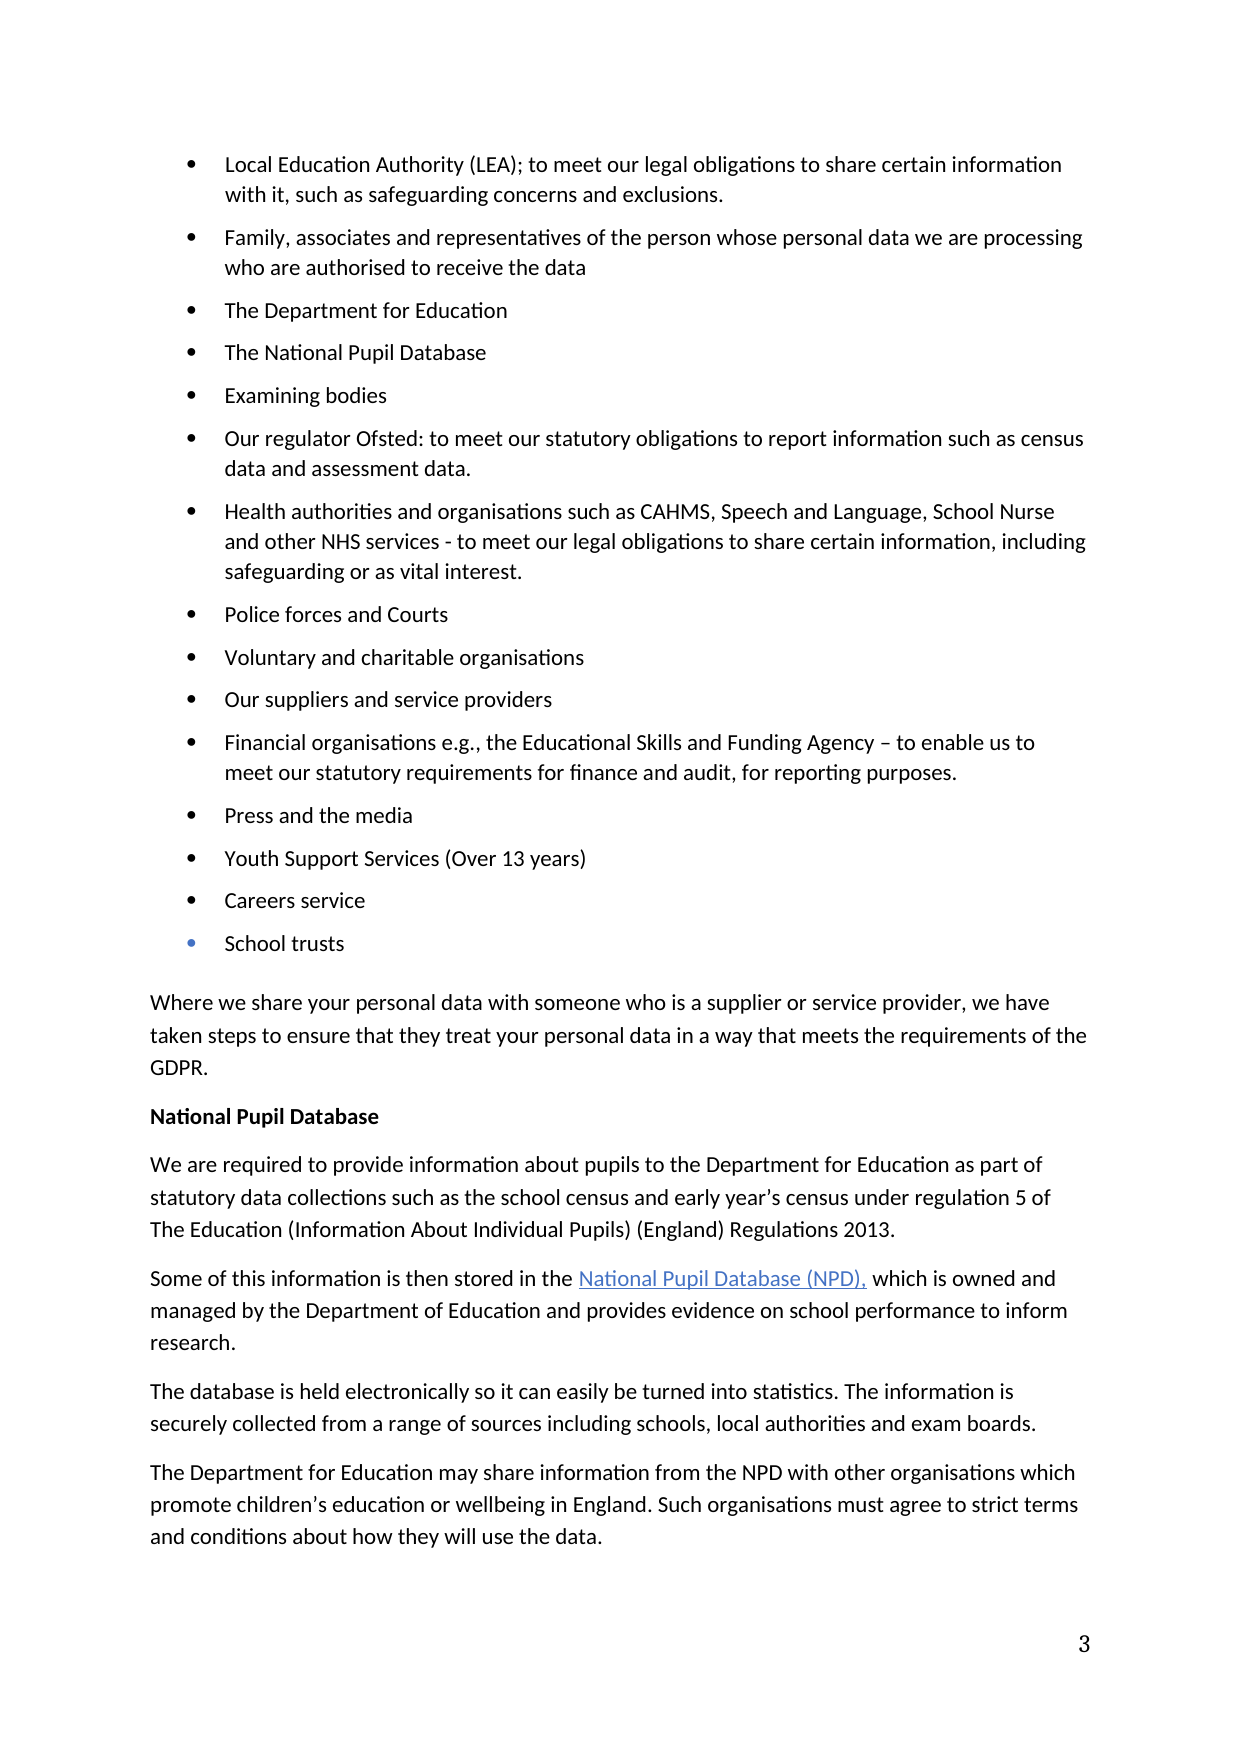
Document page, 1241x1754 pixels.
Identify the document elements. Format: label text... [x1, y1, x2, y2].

list Our suppliers and service providers [187, 685, 1090, 713]
list Family, associates and representatives of the person whose personal data we are processing who are authorised to receive the data [187, 223, 1090, 281]
text The database is held electronically so it can easily be turned into statistics. The information is securely collected from a range of sources including schools, local authorities and exam boards. [150, 1377, 1090, 1437]
list Local Education Authority (LEA); to meet our legal obligations to share certain information with it, such as safeguarding concerns and exclusions. [187, 150, 1090, 208]
list Financial organisations e.g., the Educational Skills and Funding Agency – to enable us to meet our statutory requirements for finance and audit, for reporting purposes. [187, 728, 1090, 786]
list School trusts [187, 929, 1090, 957]
list Press and the media [187, 801, 1090, 829]
list The National Pupil Database [187, 338, 1090, 367]
list Careers service [187, 886, 1090, 914]
list Health authorities and organisations such as CAHMS, Speech and Language, School Nurse and other NHS services - to meet our legal obligations to share certain information, including safeguarding or as vital interest. [187, 497, 1090, 585]
list Examining bodies [187, 381, 1090, 409]
list Our regulator Ofsted: to meet our statutory obligations to report information such as census data and assessment data. [187, 424, 1090, 482]
list Youth Support Services (Over 13 years) [187, 844, 1090, 872]
list Police forces and Courts [187, 600, 1090, 628]
list Voluntary and charitable organisations [187, 643, 1090, 671]
list The Department for Education [187, 296, 1090, 324]
text Where we share your personal data with someone who is a supplier or service provider, we have taken steps to ensure that they treat your personal data in a way that meets the requirements of the GDPR. [150, 988, 1090, 1081]
text The Department for Education may share information from the NPD with other organisations which promote children’s education or wellbeing in England. Such organisations must agree to strict terms and conditions about how they will use the data. [150, 1458, 1090, 1551]
text We are required to provide information about pupils to the Department for Education as part of statutory data collections such as the school census and early year’s census under regulation 5 of The Education (Information About Individual Pupils) (England) Regulations 2013. [150, 1151, 1090, 1243]
text Some of this information is then stored in the National Pupil Database (NPD), which is owned and managed by the Department of Education and provides evidence on school performance to inform research. [150, 1264, 1090, 1356]
text National Pupil Database [150, 1102, 1090, 1130]
